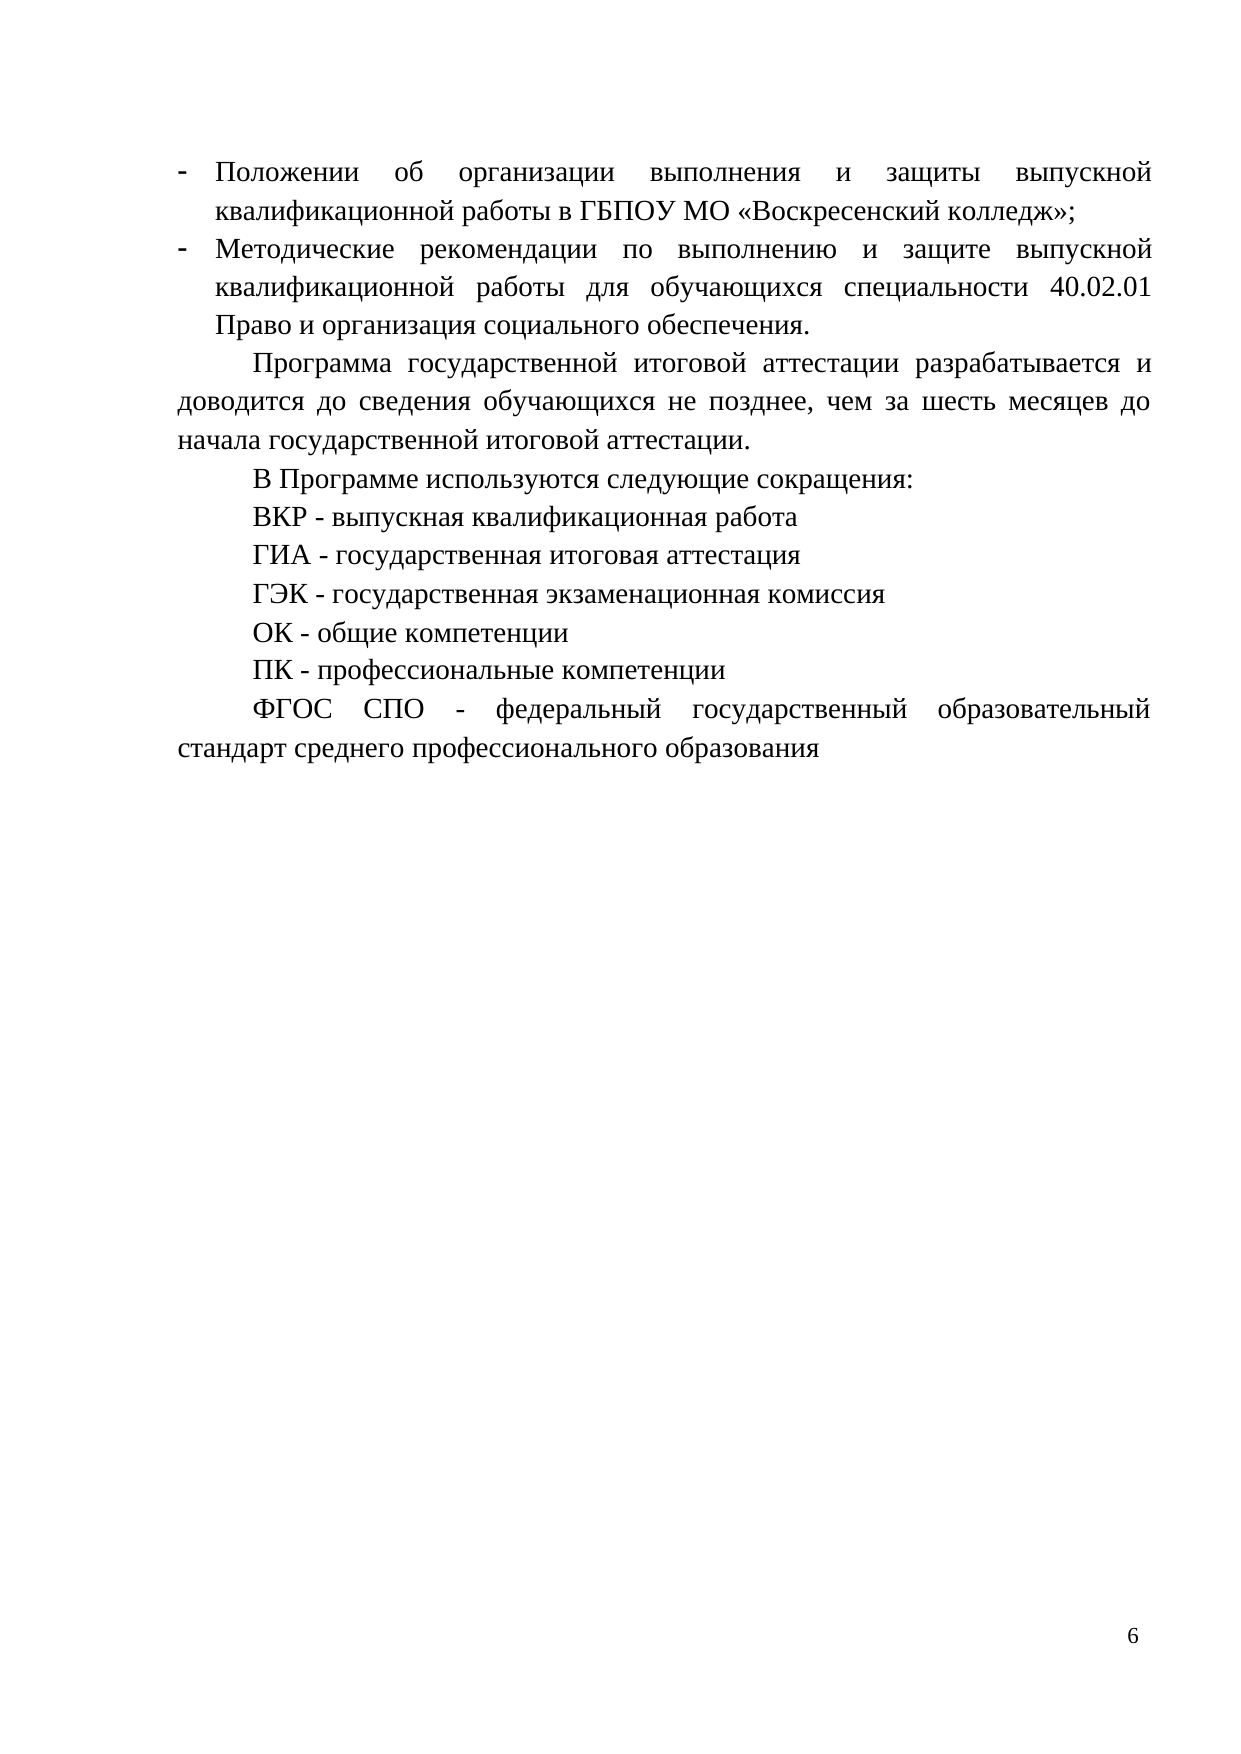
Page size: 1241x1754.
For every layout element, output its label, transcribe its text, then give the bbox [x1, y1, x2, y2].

list Положении об организации выполнения и защиты выпускной квалификационной работы в ГБПОУ МО «Воскресенский колледж»; [177, 154, 1152, 226]
text ФГОС СПО - федеральный государственный образовательный стандарт среднего профессионального образования [177, 691, 1152, 763]
text В Программе используются следующие сокращения: ВКР - выпускная квалификационная работа [252, 461, 916, 533]
text ГЭК - государственная экзаменационная комиссия ОК - общие компетенции [252, 576, 887, 648]
text Программа государственной итоговой аттестации разрабатывается и доводится до сведения обучающихся не позднее, чем за шесть месяцев до начала государственной итоговой аттестации. [177, 345, 1152, 456]
text ГИА - государственная итоговая аттестация [252, 538, 1176, 571]
text ПК - профессиональные компетенции [252, 653, 1176, 686]
list Методические рекомендации по выполнению и защите выпускной квалификационной работы для обучающихся специальности 40.02.01 Право и организация социального обеспечения. [177, 231, 1152, 341]
